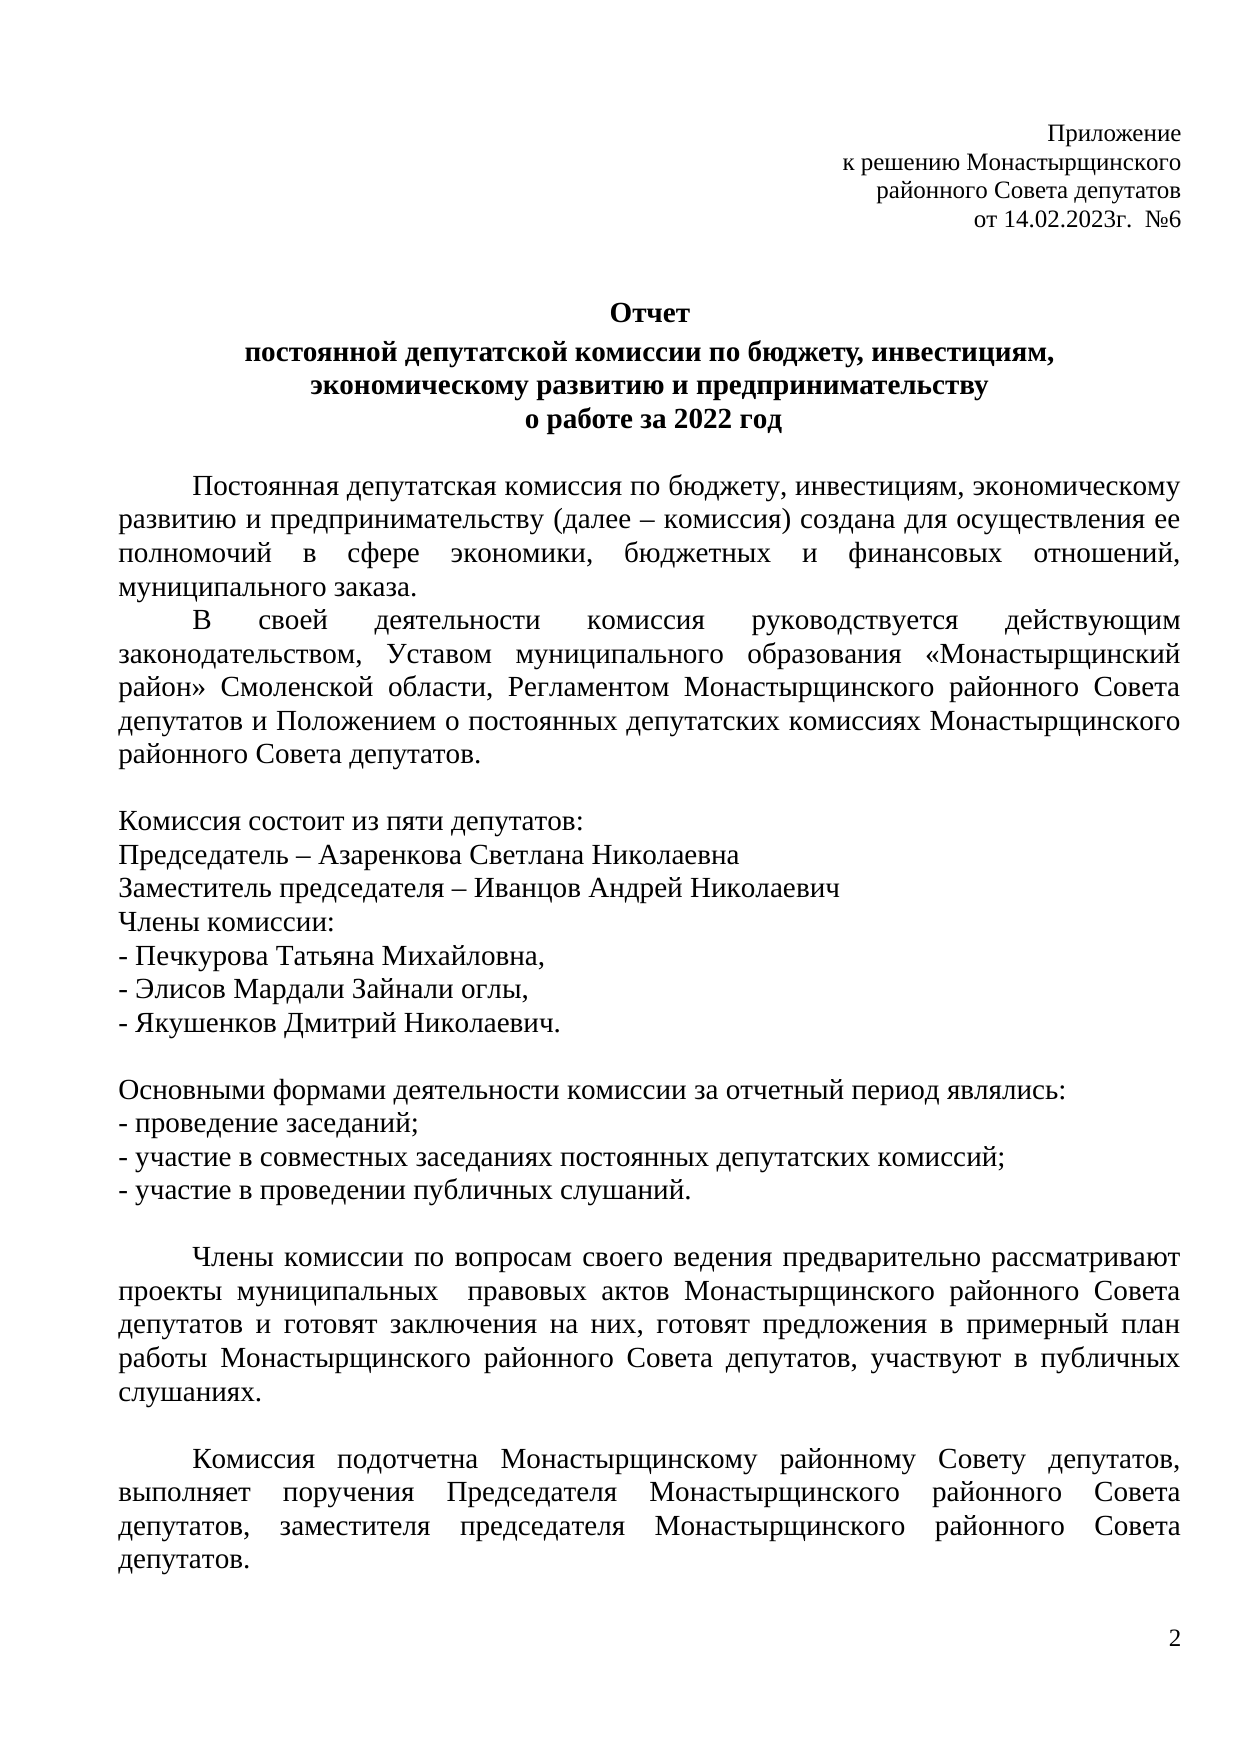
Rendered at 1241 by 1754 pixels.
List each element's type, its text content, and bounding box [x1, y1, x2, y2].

text - Печкурова Татьяна Михайловна, [118, 938, 1181, 971]
text к решению Монастырщинского [59, 147, 1181, 176]
text Члены комиссии по вопросам своего ведения предварительно рассматривают проекты муниципальных правовых актов Монастырщинского районного Совета депутатов и готовят заключения на них, готовят предложения в примерный план работы Монастырщинского районного Совета депутатов, участвуют в публичных слушаниях. [118, 1239, 1181, 1407]
text Комиссия состоит из пяти депутатов: [118, 803, 1181, 837]
text постоянной депутатской комиссии по бюджету, инвестициям, [118, 334, 1181, 367]
text - Элисов Мардали Зайнали оглы, [118, 971, 1181, 1005]
text Члены комиссии: [118, 904, 1181, 938]
text районного Совета депутатов [59, 176, 1181, 204]
text - Якушенков Дмитрий Николаевич. [118, 1005, 1181, 1038]
text Приложение [118, 118, 1181, 147]
text Председатель – Азаренкова Светлана Николаевна [118, 837, 1181, 871]
text Заместитель председателя – Иванцов Андрей Николаевич [118, 871, 1181, 904]
text о работе за 2022 год [118, 401, 1181, 434]
text - участие в проведении публичных слушаний. [118, 1172, 1181, 1206]
text - проведение заседаний; [118, 1105, 1181, 1139]
text В своей деятельности комиссия руководствуется действующим законодательством, Уставом муниципального образования «Монастырщинский район» Смоленской области, Регламентом Монастырщинского районного Совета депутатов и Положением о постоянных депутатских комиссиях Монастырщинского районного Совета депутатов. [118, 602, 1181, 770]
text Постоянная депутатская комиссия по бюджету, инвестициям, экономическому развитию и предпринимательству (далее – комиссия) создана для осуществления ее полномочий в сфере экономики, бюджетных и финансовых отношений, муниципального заказа. [118, 468, 1181, 602]
text экономическому развитию и предпринимательству [118, 367, 1181, 401]
text Основными формами деятельности комиссии за отчетный период являлись: [118, 1072, 1181, 1105]
text от 14.02.2023г. №6 [59, 204, 1181, 233]
text - участие в совместных заседаниях постоянных депутатских комиссий; [118, 1139, 1181, 1172]
text Отчет [59, 295, 1181, 329]
text Комиссия подотчетна Монастырщинскому районному Совету депутатов, выполняет поручения Председателя Монастырщинского районного Совета депутатов, заместителя председателя Монастырщинского районного Совета депутатов. [118, 1441, 1181, 1575]
